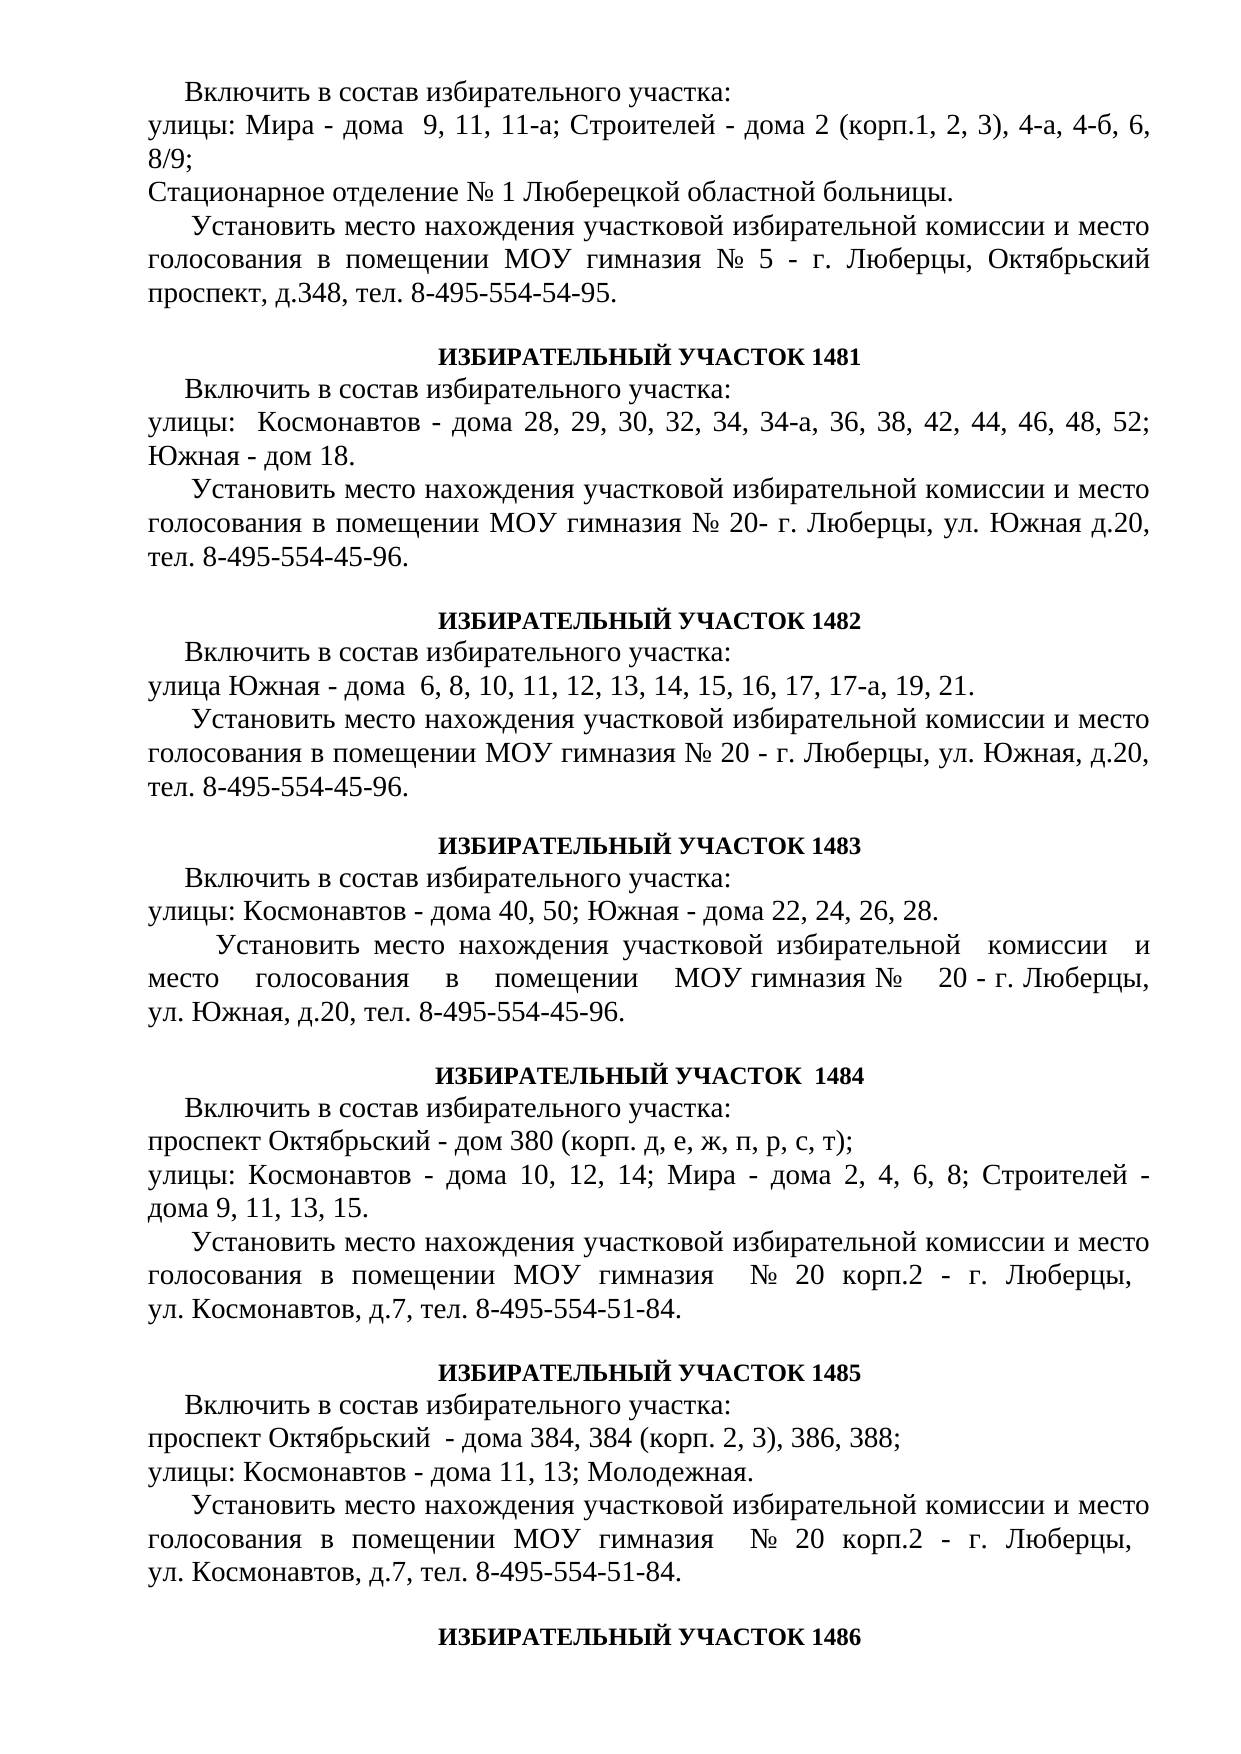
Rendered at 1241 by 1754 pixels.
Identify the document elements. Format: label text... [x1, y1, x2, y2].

text ИЗБИРАТЕЛЬНЫЙ УЧАСТОК 1481 [148, 342, 1152, 371]
text улицы: Космонавтов - дома 10, 12, 14; Мира - дома 2, 4, 6, 8; Строителей - дома 9, 11, 13, 15. [148, 1157, 1152, 1224]
text улицы: Космонавтов - дома 11, 13; Молодежная. [148, 1454, 1152, 1487]
text Включить в состав избирательного участка: [148, 634, 1152, 668]
text Включить в состав избирательного участка: [148, 860, 1152, 893]
text Установить место нахождения участковой избирательной комиссии и место голосования в помещении МОУ гимназия № 20 - г. Люберцы, ул. Южная, д.20, тел. 8-495-554-45-96. [148, 702, 1152, 802]
text ИЗБИРАТЕЛЬНЫЙ УЧАСТОК 1486 [148, 1622, 1152, 1650]
text улица Южная - дома 6, 8, 10, 11, 12, 13, 14, 15, 16, 17, 17-а, 19, 21. [148, 668, 1152, 702]
text ИЗБИРАТЕЛЬНЫЙ УЧАСТОК 1485 [148, 1358, 1152, 1387]
text проспект Октябрьский - дома 384, 384 (корп. 2, 3), 386, 388; [148, 1420, 1152, 1454]
text ИЗБИРАТЕЛЬНЫЙ УЧАСТОК 1483 [148, 831, 1152, 860]
text Стационарное отделение № 1 Люберецкой областной больницы. [148, 174, 1152, 208]
text Включить в состав избирательного участка: [148, 1387, 1152, 1420]
text Установить место нахождения участковой избирательной комиссии и место голосования в помещении МОУ гимназия № 20 - г. Люберцы, ул. Южная, д.20, тел. 8-495-554-45-96. [148, 927, 1152, 1027]
text Включить в состав избирательного участка: [148, 74, 1152, 107]
text ИЗБИРАТЕЛЬНЫЙ УЧАСТОК 1484 [148, 1061, 1152, 1090]
text улицы: Космонавтов - дома 28, 29, 30, 32, 34, 34-а, 36, 38, 42, 44, 46, 48, 52; Южная - дом 18. [148, 404, 1152, 472]
text ИЗБИРАТЕЛЬНЫЙ УЧАСТОК 1482 [148, 606, 1152, 634]
text Установить место нахождения участковой избирательной комиссии и место голосования в помещении МОУ гимназия № 20- г. Люберцы, ул. Южная д.20, тел. 8-495-554-45-96. [148, 472, 1152, 572]
text улицы: Космонавтов - дома 40, 50; Южная - дома 22, 24, 26, 28. [148, 893, 1152, 927]
text проспект Октябрьский - дом 380 (корп. д, е, ж, п, р, с, т); [148, 1123, 1152, 1157]
text Включить в состав избирательного участка: [148, 371, 1152, 404]
text улицы: Мира - дома 9, 11, 11-а; Строителей - дома 2 (корп.1, 2, 3), 4-а, 4-б, 6, 8/9; [148, 107, 1152, 174]
text Включить в состав избирательного участка: [148, 1090, 1152, 1123]
